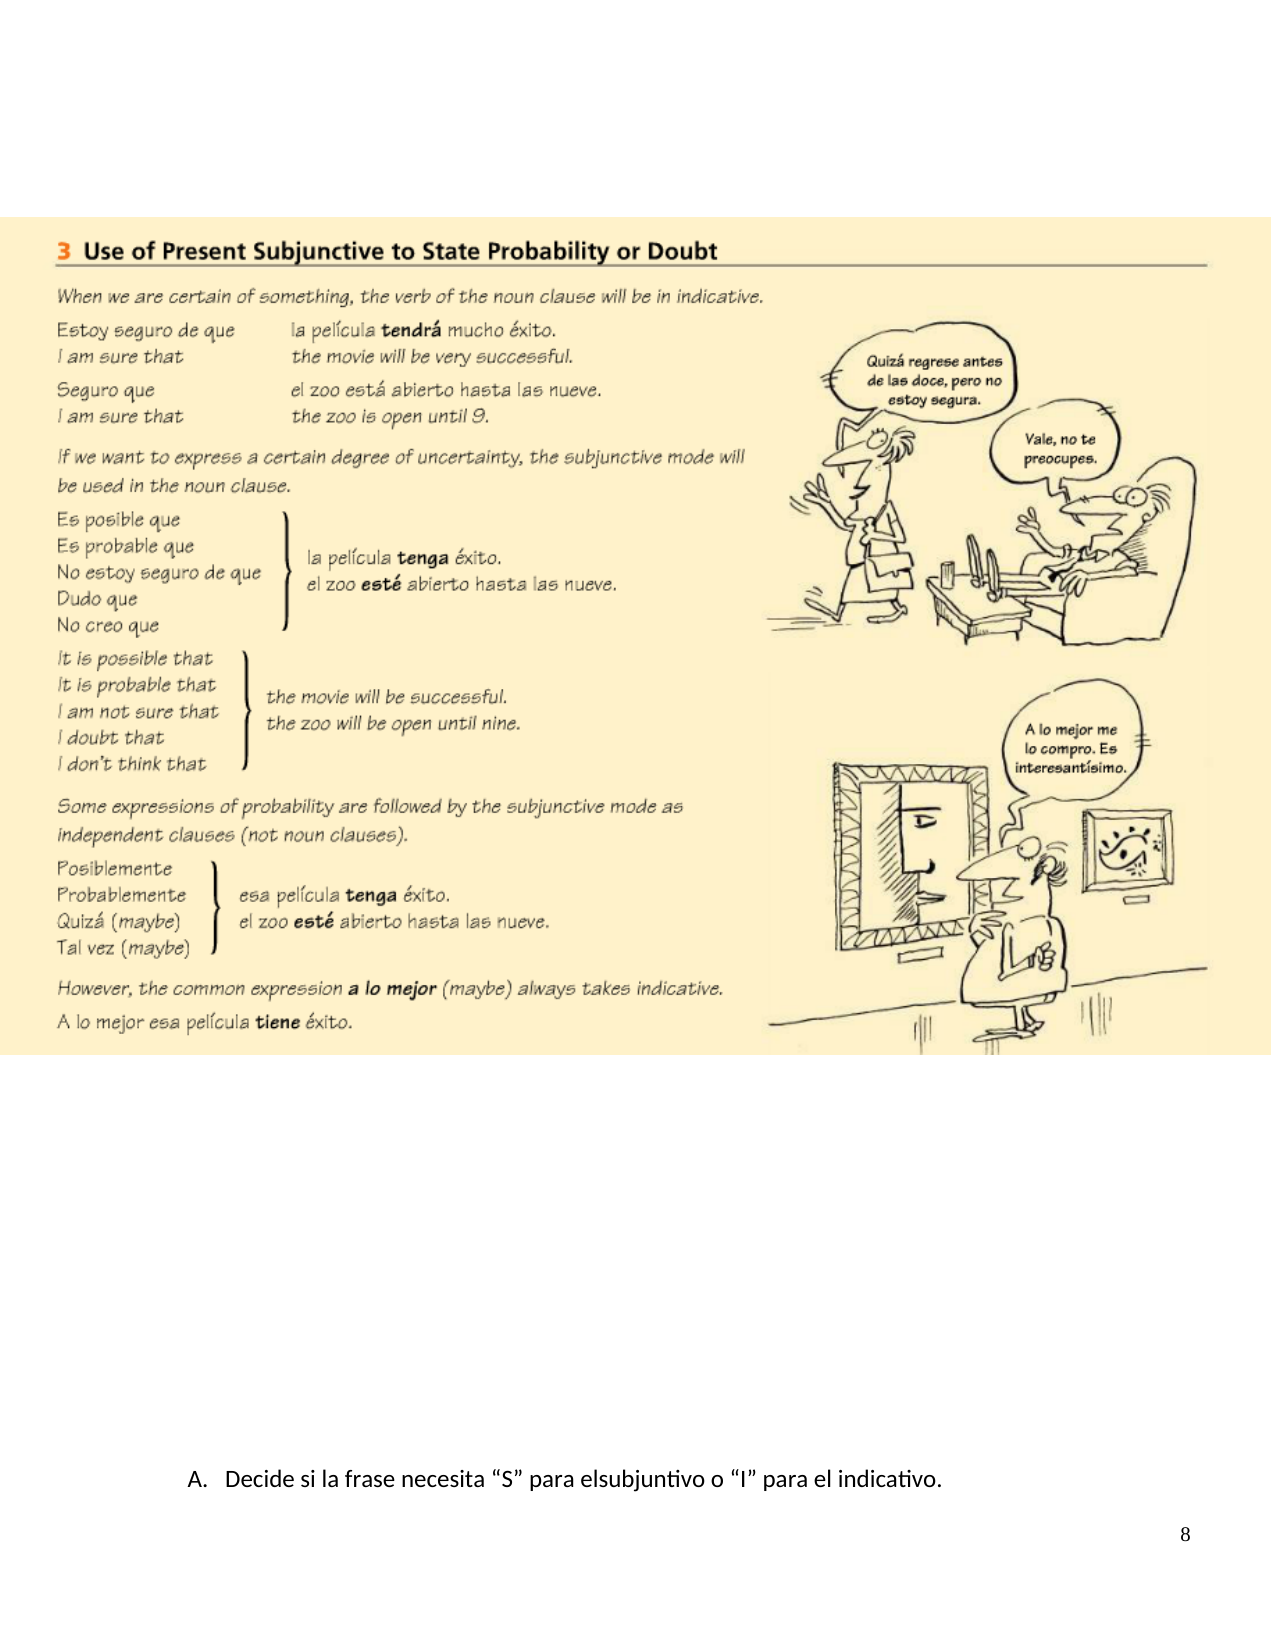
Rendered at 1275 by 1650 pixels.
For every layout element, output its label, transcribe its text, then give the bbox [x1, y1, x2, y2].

picture [0, 217, 1271, 1055]
list Decide si la frase necesita “S” para elsubjuntivo o “I” para el indicativo. [187, 1463, 1162, 1493]
